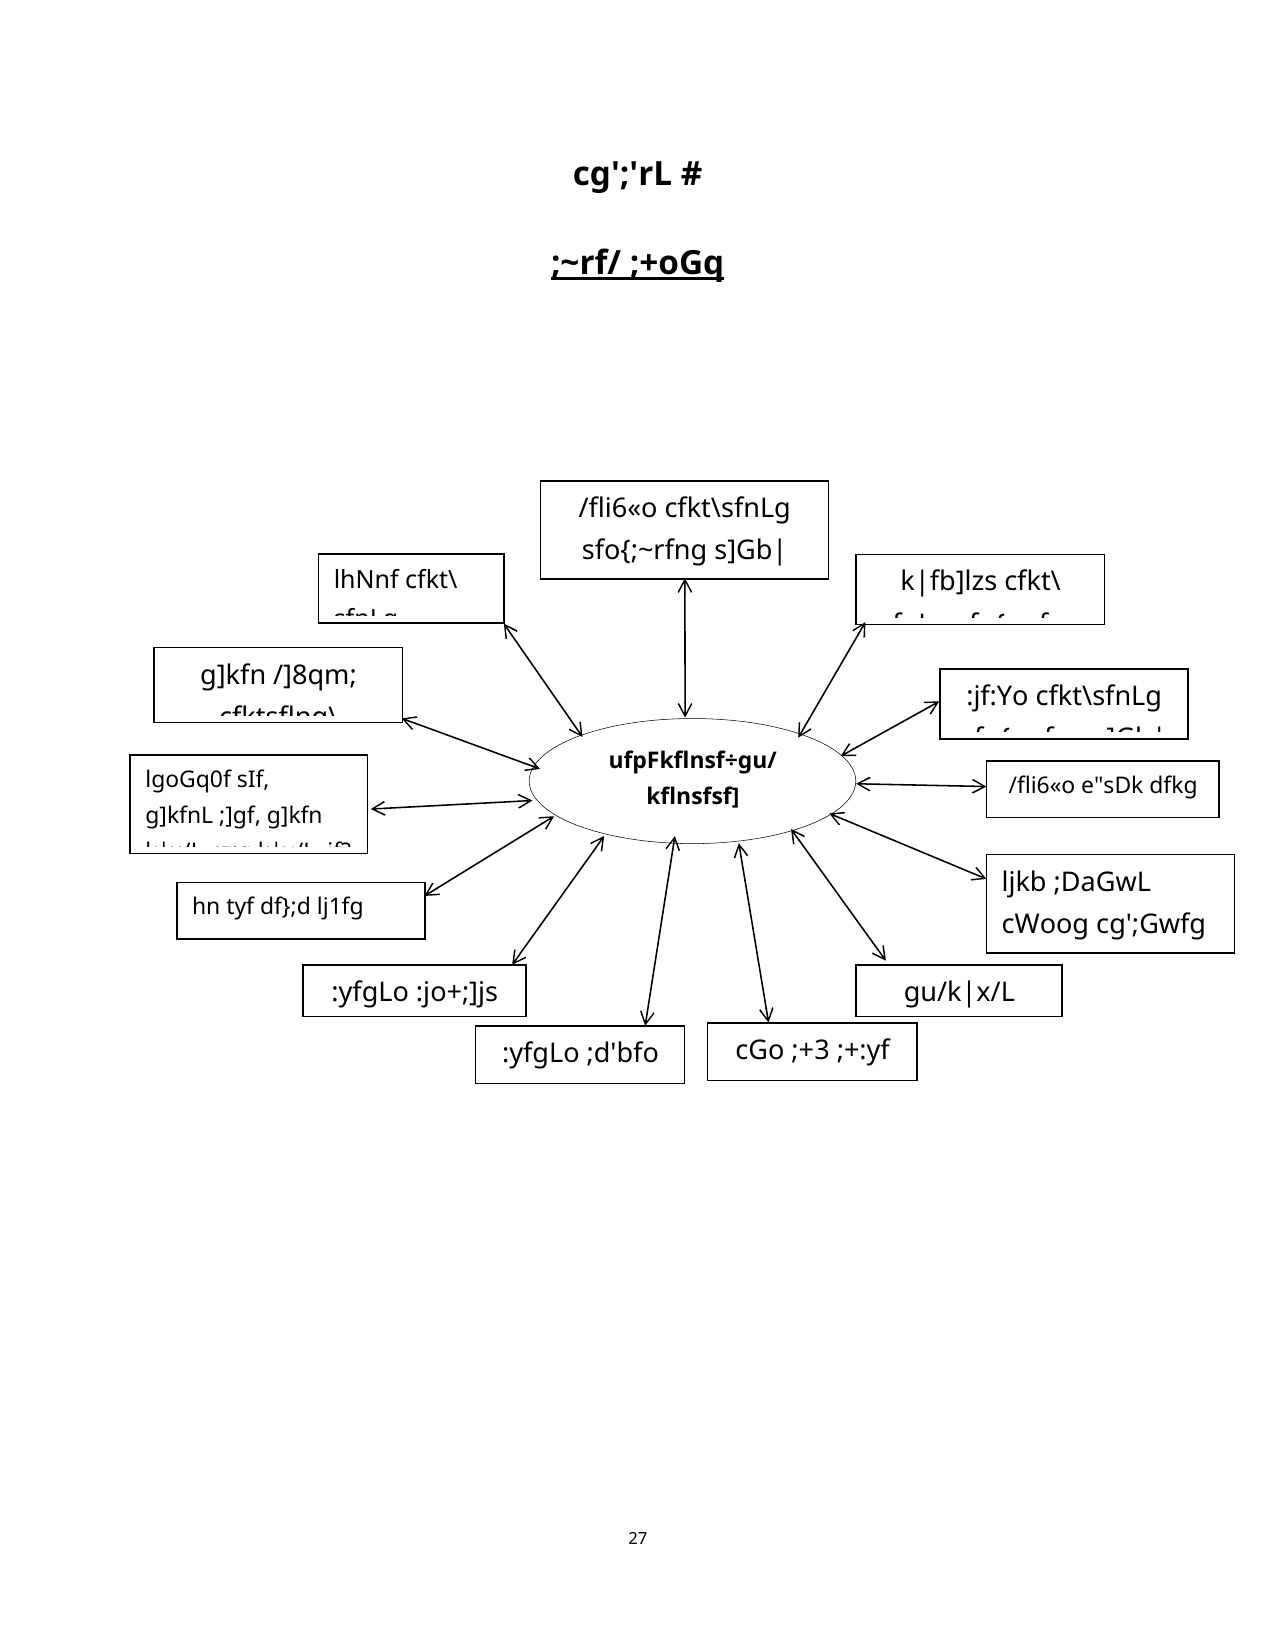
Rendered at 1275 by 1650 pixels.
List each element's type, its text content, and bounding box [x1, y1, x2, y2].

text cg';'rL # [150, 150, 1125, 195]
text ;~rf/ ;+oGq [150, 239, 1125, 284]
